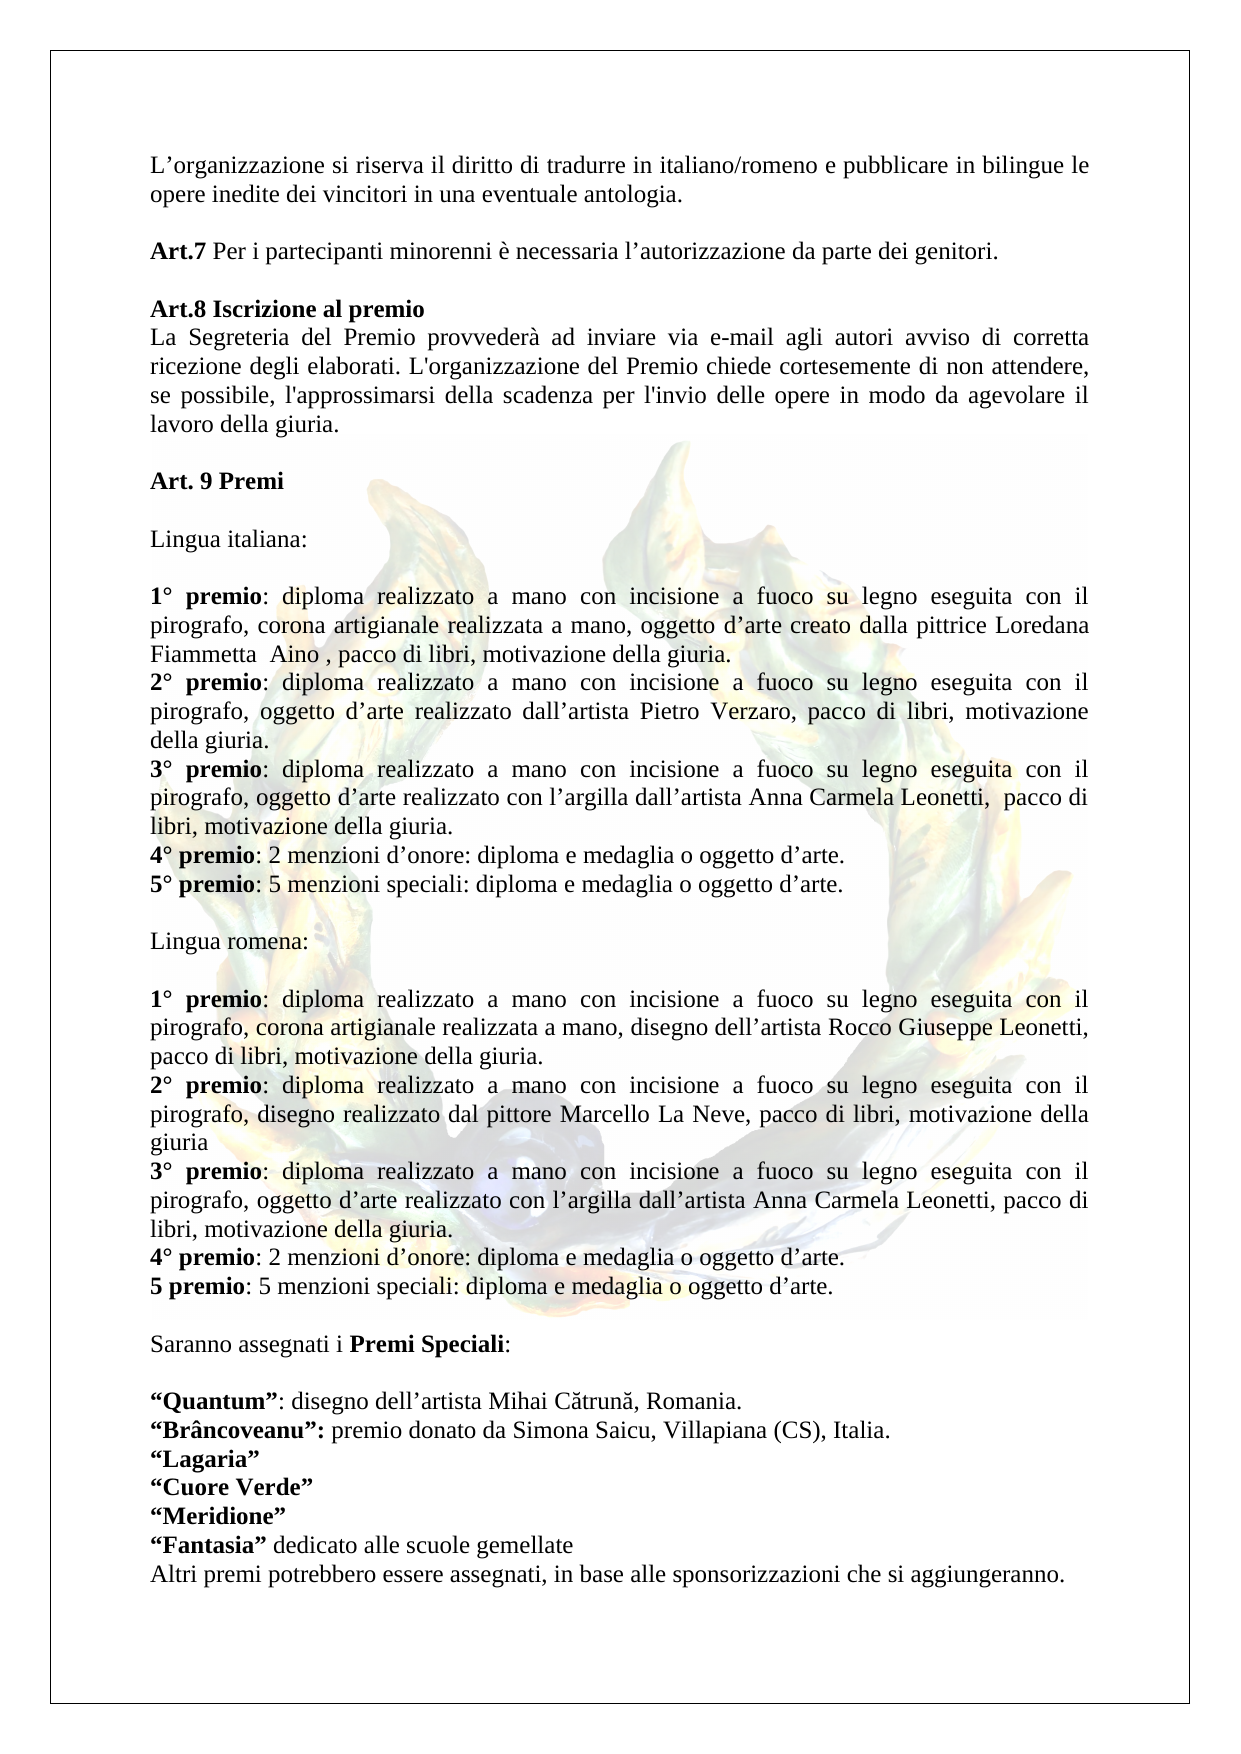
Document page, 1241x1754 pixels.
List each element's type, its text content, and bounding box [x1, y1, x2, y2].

text Lingua romena: [150, 926, 1090, 955]
text “Brâncoveanu”: premio donato da Simona Saicu, Villapiana (CS), Italia. [150, 1415, 1090, 1444]
text 3° premio: diploma realizzato a mano con incisione a fuoco su legno eseguita con il pirografo, oggetto d’arte realizzato con l’argilla dall’artista Anna Carmela Leonetti, pacco di libri, motivazione della giuria. [150, 754, 1090, 840]
text Art.8 Iscrizione al premio [150, 294, 1090, 322]
text 4° premio: 2 menzioni d’onore: diploma e medaglia o oggetto d’arte. [150, 840, 1090, 869]
text 5° premio: 5 menzioni speciali: diploma e medaglia o oggetto d’arte. [150, 869, 1090, 897]
text 1° premio: diploma realizzato a mano con incisione a fuoco su legno eseguita con il pirografo, corona artigianale realizzata a mano, oggetto d’arte creato dalla pittrice Loredana Fiammetta Aino , pacco di libri, motivazione della giuria. [150, 581, 1090, 667]
text “Cuore Verde” [150, 1472, 1090, 1501]
text L’organizzazione si riserva il diritto di tradurre in italiano/romeno e pubblicare in bilingue le opere inedite dei vincitori in una eventuale antologia. [150, 150, 1090, 207]
text Altri premi potrebbero essere assegnati, in base alle sponsorizzazioni che si aggiungeranno. [150, 1559, 1090, 1587]
text 1° premio: diploma realizzato a mano con incisione a fuoco su legno eseguita con il pirografo, corona artigianale realizzata a mano, disegno dell’artista Rocco Giuseppe Leonetti, pacco di libri, motivazione della giuria. [150, 984, 1090, 1070]
text Saranno assegnati i Premi Speciali: [150, 1329, 1090, 1357]
text Lingua italiana: [150, 524, 1090, 552]
text 2° premio: diploma realizzato a mano con incisione a fuoco su legno eseguita con il pirografo, disegno realizzato dal pittore Marcello La Neve, pacco di libri, motivazione della giuria [150, 1070, 1090, 1156]
text 3° premio: diploma realizzato a mano con incisione a fuoco su legno eseguita con il pirografo, oggetto d’arte realizzato con l’argilla dall’artista Anna Carmela Leonetti, pacco di libri, motivazione della giuria. [150, 1156, 1090, 1242]
text “Meridione” [150, 1501, 1090, 1530]
text 4° premio: 2 menzioni d’onore: diploma e medaglia o oggetto d’arte. [150, 1242, 1090, 1271]
text Art.7 Per i partecipanti minorenni è necessaria l’autorizzazione da parte dei genitori. [150, 236, 1090, 265]
text “Lagaria” [150, 1444, 1090, 1472]
text Art. 9 Premi [150, 466, 1090, 495]
text “Quantum”: disegno dell’artista Mihai Cătrună, Romania. [150, 1386, 1090, 1415]
text La Segreteria del Premio provvederà ad inviare via e-mail agli autori avviso di corretta ricezione degli elaborati. L'organizzazione del Premio chiede cortesemente di non attendere, se possibile, l'approssimarsi della scadenza per l'invio delle opere in modo da agevolare il lavoro della giuria. [150, 322, 1090, 437]
text 2° premio: diploma realizzato a mano con incisione a fuoco su legno eseguita con il pirografo, oggetto d’arte realizzato dall’artista Pietro Verzaro, pacco di libri, motivazione della giuria. [150, 667, 1090, 754]
text 5 premio: 5 menzioni speciali: diploma e medaglia o oggetto d’arte. [150, 1271, 1090, 1300]
text “Fantasia” dedicato alle scuole gemellate [150, 1530, 1090, 1559]
